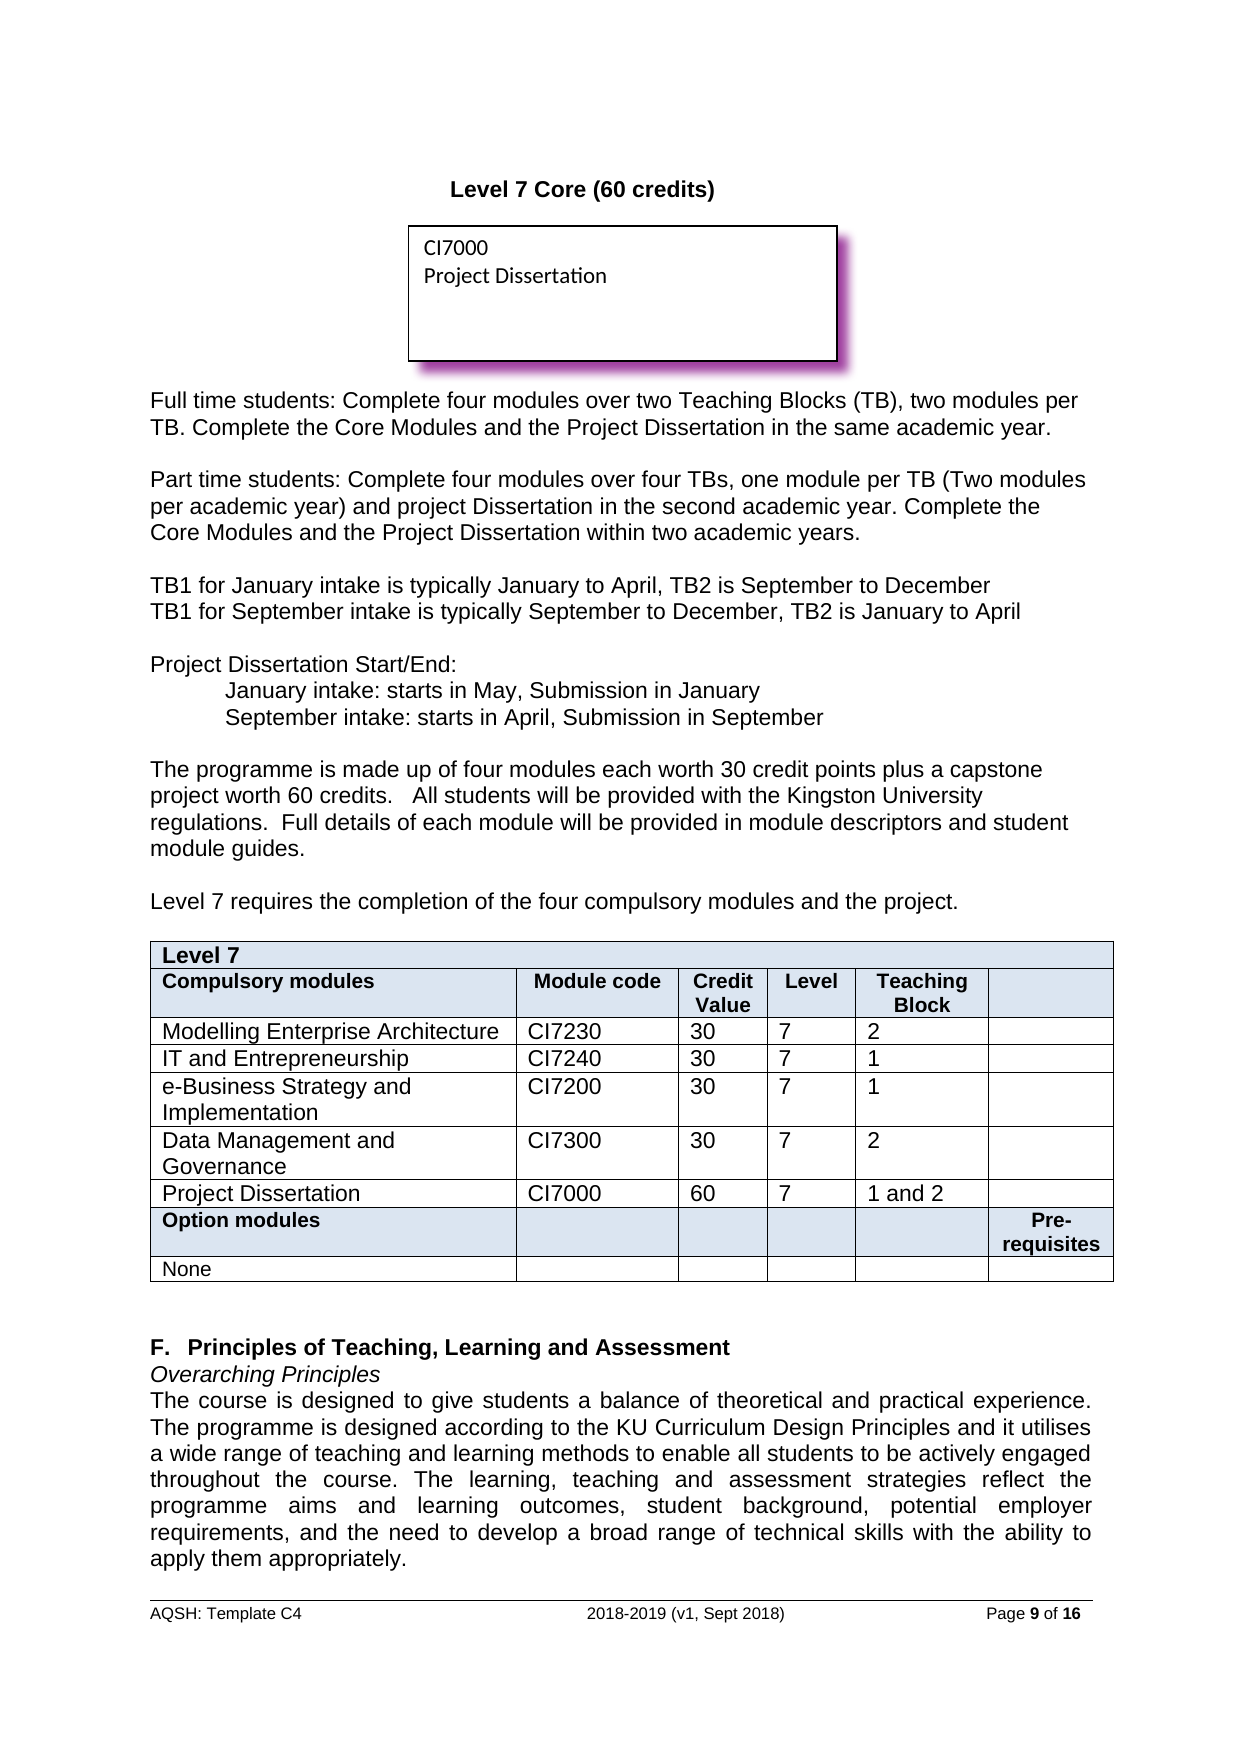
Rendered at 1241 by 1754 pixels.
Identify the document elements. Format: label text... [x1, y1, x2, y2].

table_cell 7 [768, 1018, 855, 1044]
table_cell [989, 1180, 1113, 1207]
table_cell Modelling Enterprise Architecture [151, 1018, 516, 1044]
text September intake: starts in April, Submission in September [150, 703, 1093, 730]
table_cell 60 [679, 1180, 767, 1207]
table_cell [989, 1073, 1113, 1126]
table_cell [679, 1257, 767, 1281]
table_cell e-Business Strategy and Implementation [151, 1073, 516, 1126]
table_cell [679, 1208, 767, 1256]
table_cell [989, 1127, 1113, 1179]
table_cell CI7230 [517, 1018, 678, 1044]
table_cell [989, 969, 1113, 1017]
text The course is designed to give students a balance of theoretical and practical experience. The programme is designed according to the KU Curriculum Design Principles and it utilises a wide range of teaching and learning methods to enable all students to be actively engaged throughout the course. The learning, teaching and assessment strategies reflect the programme aims and learning outcomes, student background, potential employer requirements, and the need to develop a broad range of technical skills with the ability to apply them appropriately. [150, 1387, 1093, 1572]
table_cell 30 [679, 1073, 767, 1126]
text TB1 for September intake is typically September to December, TB2 is January to April [150, 598, 1093, 624]
table_cell IT and Entrepreneurship [151, 1045, 516, 1072]
table_cell [856, 1208, 988, 1256]
table_cell Data Management and Governance [151, 1127, 516, 1179]
table_cell 7 [768, 1180, 855, 1207]
table_cell [517, 1257, 678, 1281]
table_cell CI7300 [517, 1127, 678, 1179]
table_cell [856, 1257, 988, 1281]
table_cell 2 [856, 1127, 988, 1179]
table_header Level 7 [151, 942, 1113, 968]
table_cell CI7000 [517, 1180, 678, 1207]
table_cell 30 [679, 1045, 767, 1072]
table_cell Option modules [151, 1208, 516, 1256]
table_cell Project Dissertation [151, 1180, 516, 1207]
table_cell Pre-requisites [989, 1208, 1113, 1256]
table_cell 30 [679, 1127, 767, 1179]
table_cell CI7240 [517, 1045, 678, 1072]
table_cell 2 [856, 1018, 988, 1044]
table_cell 1 [856, 1073, 988, 1126]
table_cell [989, 1018, 1113, 1044]
text January intake: starts in May, Submission in January [150, 677, 1093, 703]
table_cell 7 [768, 1127, 855, 1179]
table_cell 30 [679, 1018, 767, 1044]
table_cell Level [768, 969, 855, 1017]
text Project Dissertation Start/End: [150, 651, 1093, 677]
text Level 7 Core (60 credits) [375, 176, 1093, 203]
table_cell CI7200 [517, 1073, 678, 1126]
table_cell [517, 1208, 678, 1256]
table_cell Credit Value [679, 969, 767, 1017]
table_cell 1 [856, 1045, 988, 1072]
table_cell Compulsory modules [151, 969, 516, 1017]
table_cell Module code [517, 969, 678, 1017]
table_cell [768, 1208, 855, 1256]
text Part time students: Complete four modules over four TBs, one module per TB (Two modules per academic year) and project Dissertation in the second academic year. Complete the Core Modules and the Project Dissertation within two academic years. [150, 466, 1093, 545]
table_cell Teaching Block [856, 969, 988, 1017]
text Level 7 requires the completion of the four compulsory modules and the project. [150, 888, 1093, 914]
list Principles of Teaching, Learning and Assessment [150, 1334, 1093, 1361]
text Full time students: Complete four modules over two Teaching Blocks (TB), two modules per TB. Complete the Core Modules and the Project Dissertation in the same academic year. [150, 387, 1093, 440]
table_cell None [151, 1257, 516, 1281]
text TB1 for January intake is typically January to April, TB2 is September to December [150, 572, 1093, 598]
table_cell 7 [768, 1073, 855, 1126]
text Overarching Principles [150, 1361, 1093, 1387]
table_cell 1 and 2 [856, 1180, 988, 1207]
table_cell 7 [768, 1045, 855, 1072]
table_cell [989, 1257, 1113, 1281]
table_cell [768, 1257, 855, 1281]
table_cell [989, 1045, 1113, 1072]
text The programme is made up of four modules each worth 30 credit points plus a capstone project worth 60 credits. All students will be provided with the Kingston University regulations. Full details of each module will be provided in module descriptors and student module guides. [150, 756, 1093, 862]
